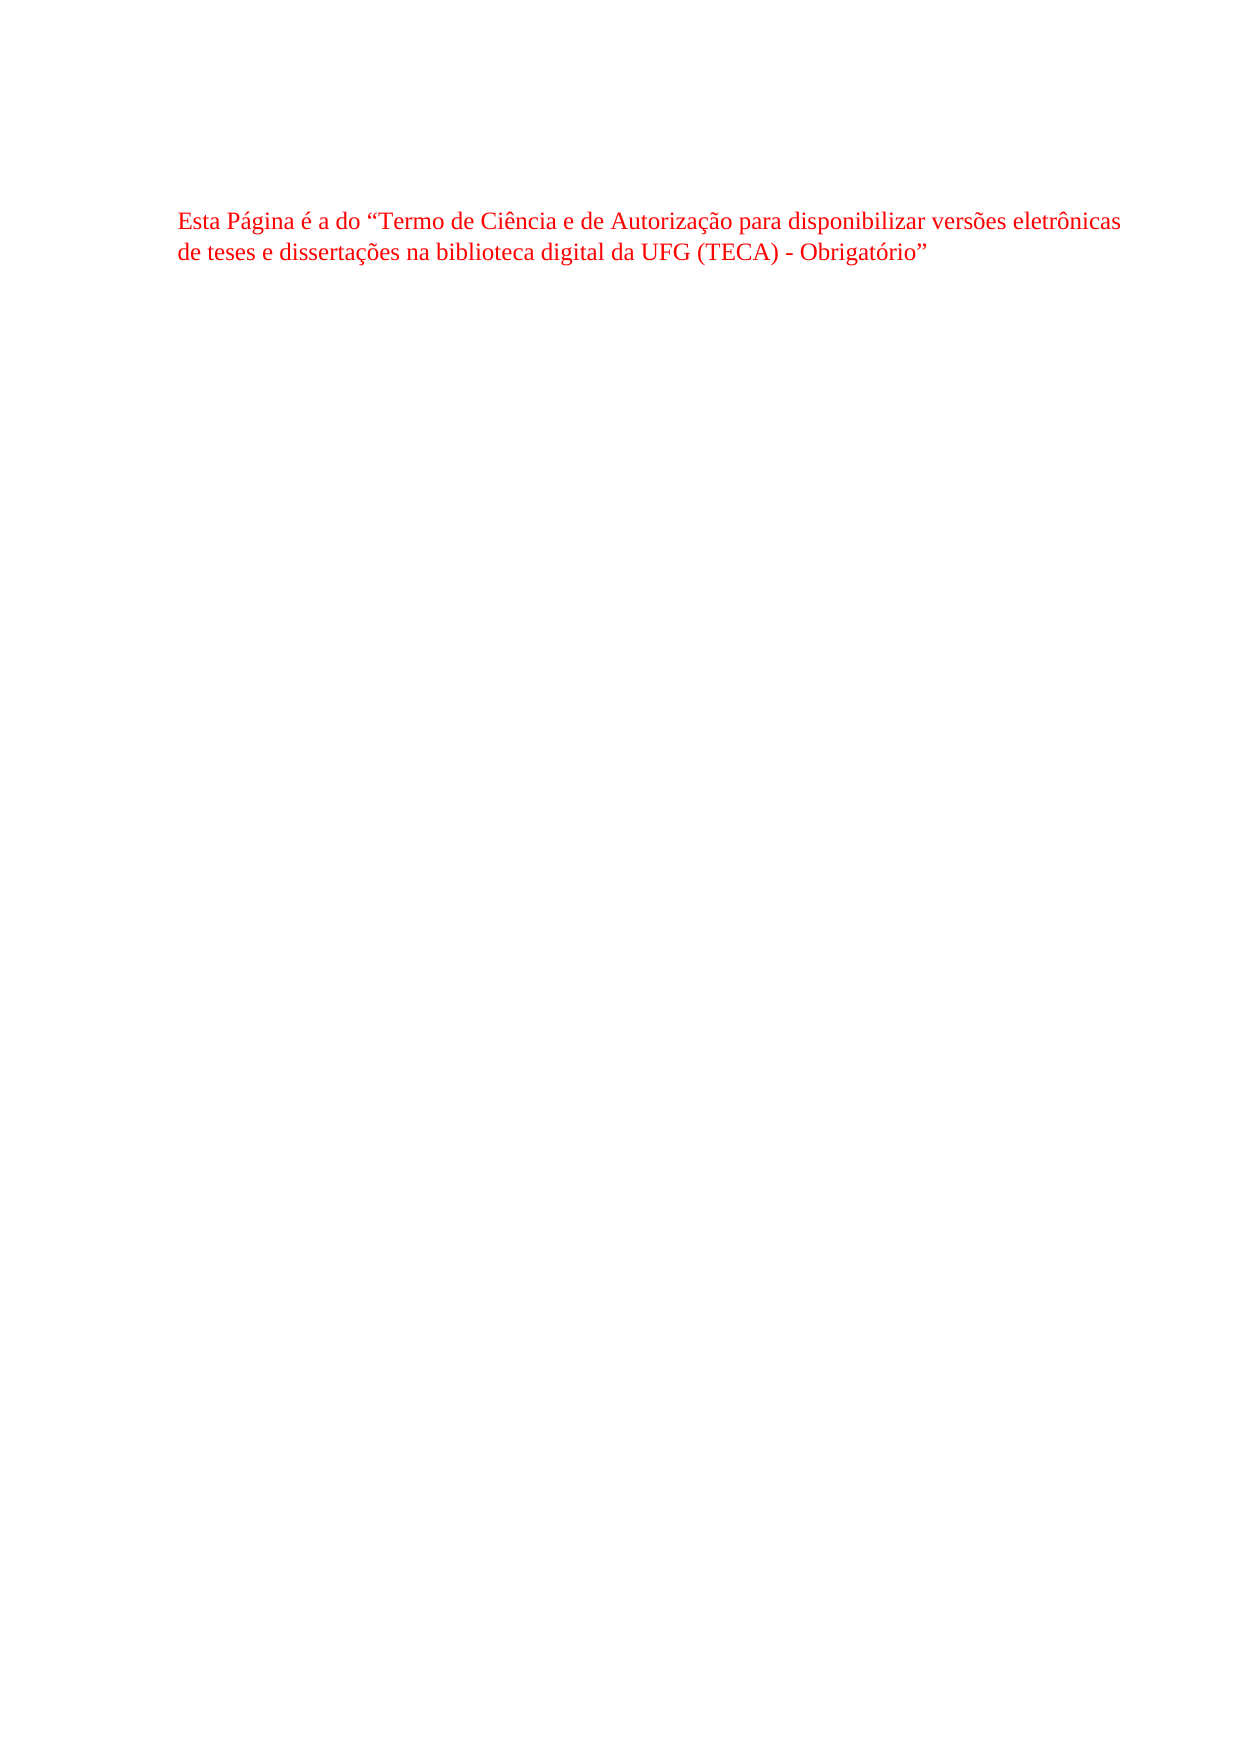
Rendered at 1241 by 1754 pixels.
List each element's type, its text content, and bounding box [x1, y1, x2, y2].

text Esta Página é a do “Termo de Ciência e de Autorização para disponibilizar versões eletrônicas de teses e dissertações na biblioteca digital da UFG (TECA) - Obrigatório” [177, 206, 1122, 266]
